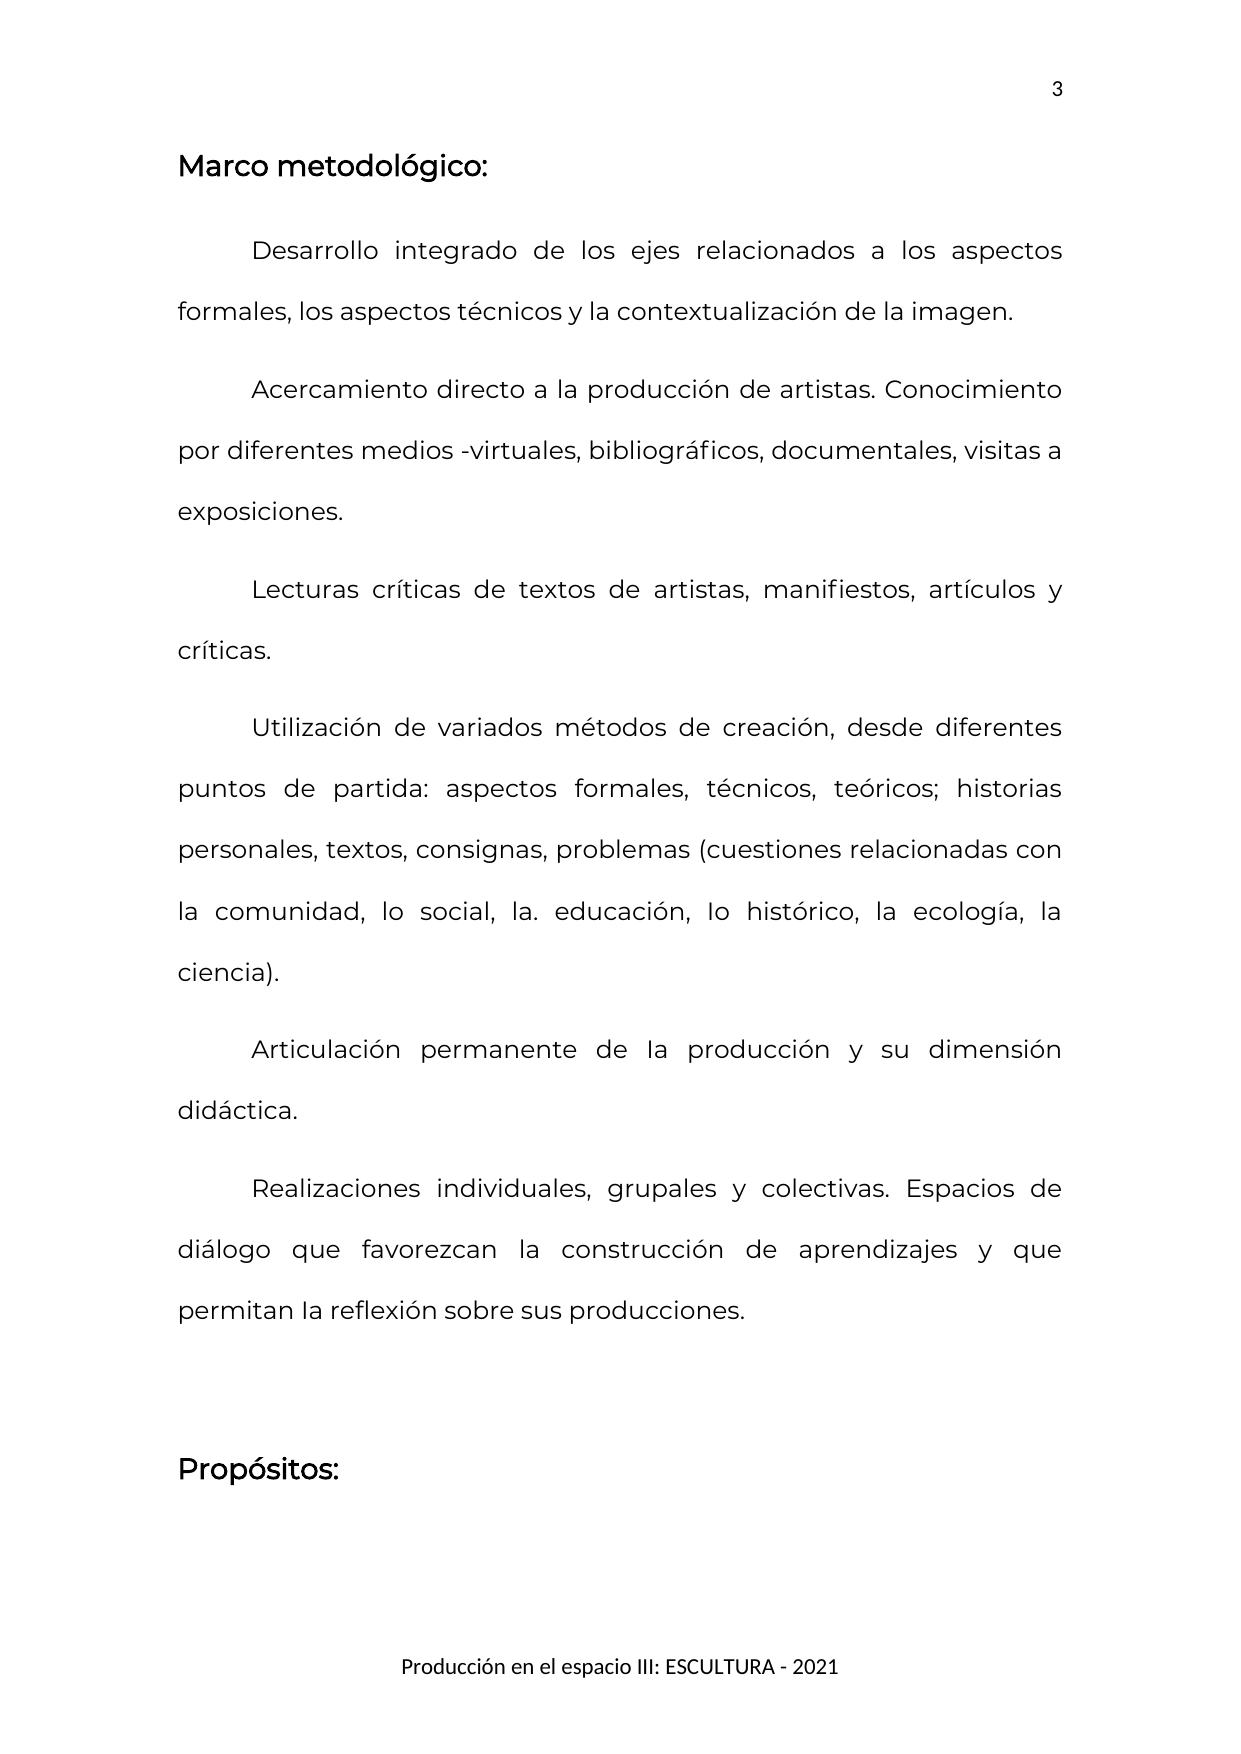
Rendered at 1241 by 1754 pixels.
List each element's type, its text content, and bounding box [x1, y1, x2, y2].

text Lecturas críticas de textos de artistas, manifiestos, artículos y críticas. [177, 574, 1063, 665]
text Articulación permanente de Ia producción y su dimensión didáctica. [177, 1034, 1063, 1126]
text Acercamiento directo a la producción de artistas. Conocimiento por diferentes medios -virtuales, bibliográficos, documentales, visitas a exposiciones. [177, 374, 1063, 527]
text Realizaciones individuales, grupales y colectivas. Espacios de diálogo que favorezcan la construcción de aprendizajes y que permitan Ia reflexión sobre sus producciones. [177, 1173, 1063, 1326]
text Desarrollo integrado de los ejes relacionados a los aspectos formales, los aspectos técnicos y la contextualización de la imagen. [177, 235, 1063, 327]
text Propósitos: [177, 1451, 1063, 1486]
text Utilización de variados métodos de creación, desde diferentes puntos de partida: aspectos formales, técnicos, teóricos; historias personales, textos, consignas, problemas (cuestiones relacionadas con la comunidad, lo social, la. educación, Io histórico, la ecología, la ciencia). [177, 713, 1063, 987]
text Marco metodológico: [177, 148, 1063, 183]
